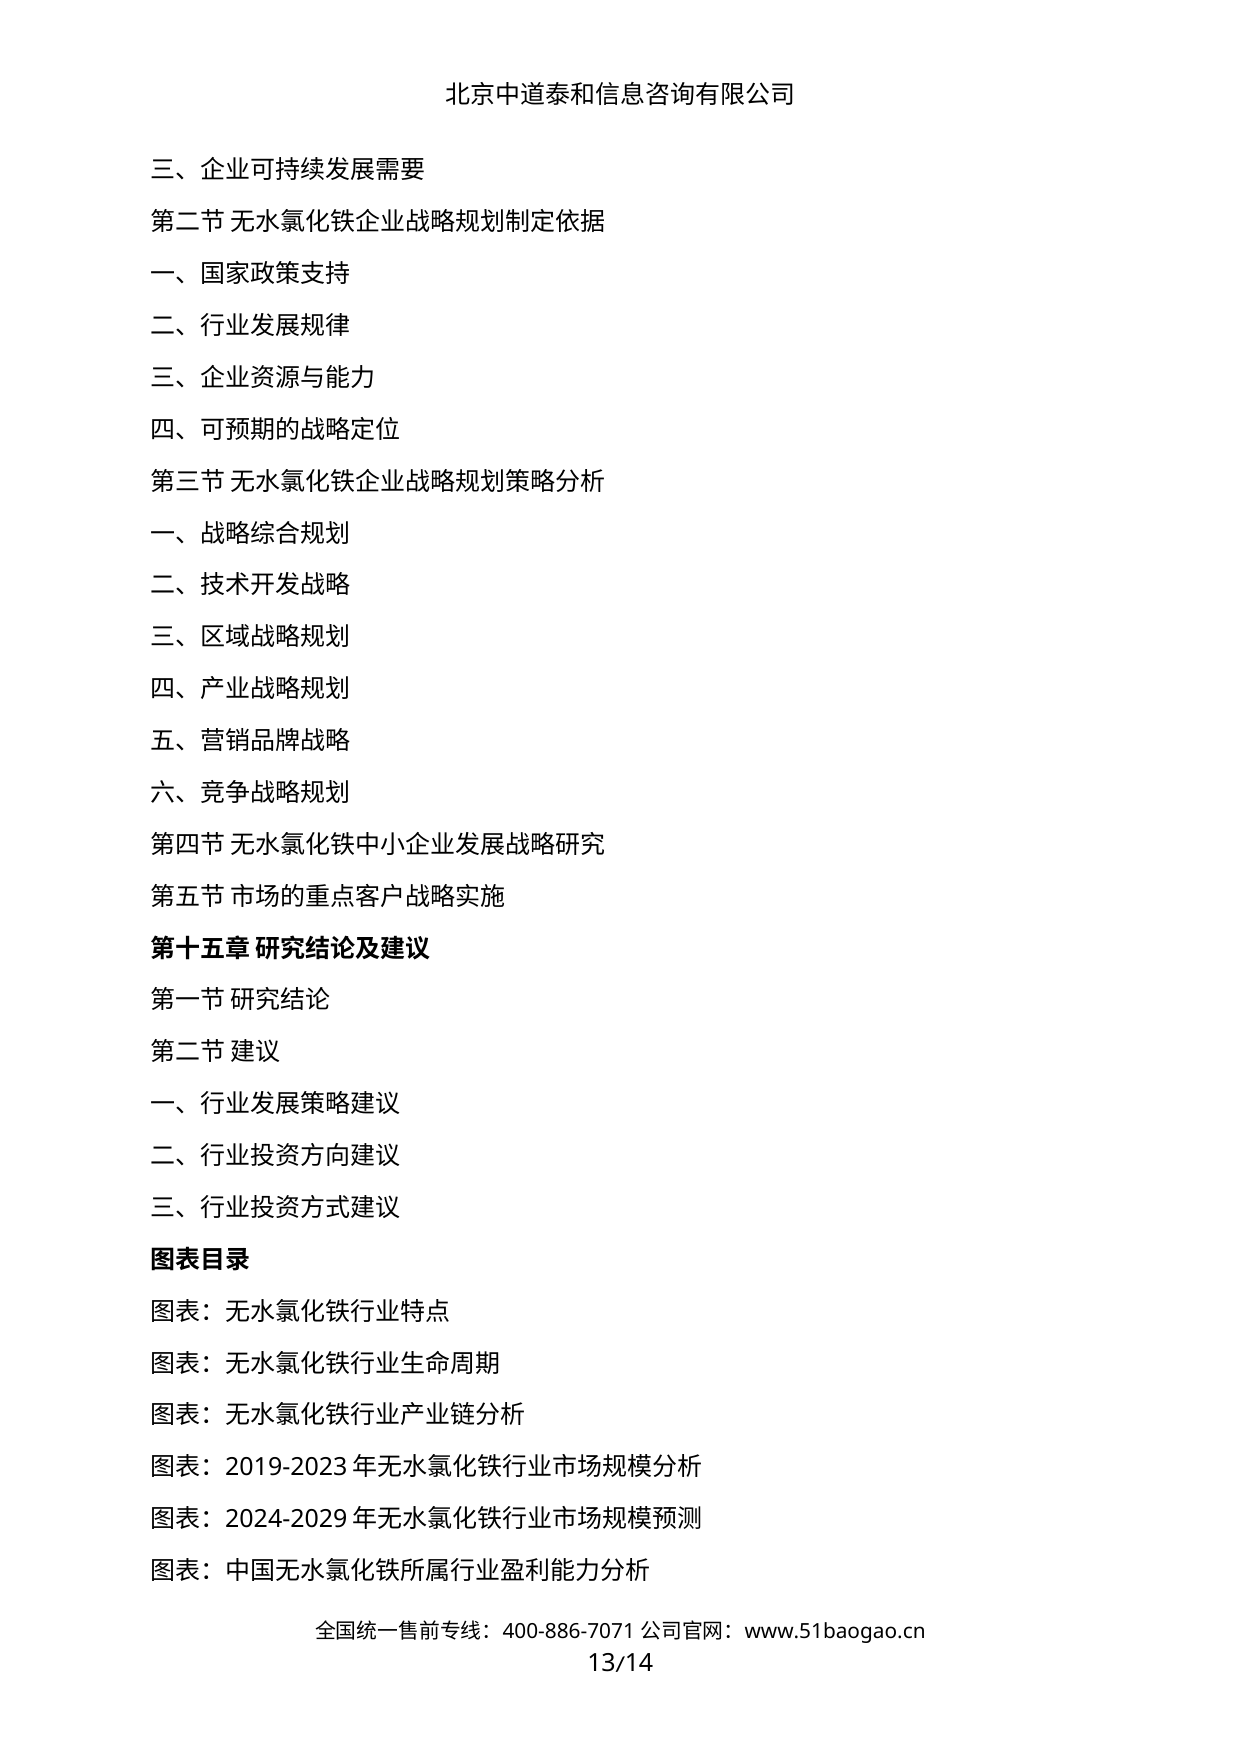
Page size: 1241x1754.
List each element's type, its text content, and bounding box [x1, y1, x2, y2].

text 二、行业发展规律 [150, 306, 1090, 342]
text 四、产业战略规划 [150, 669, 1090, 705]
text 图表：2024-2029年无水氯化铁行业市场规模预测 [150, 1499, 1090, 1535]
text 图表：2019-2023年无水氯化铁行业市场规模分析 [150, 1447, 1090, 1483]
text 二、技术开发战略 [150, 565, 1090, 601]
text 图表：无水氯化铁行业生命周期 [150, 1343, 1090, 1379]
text 一、行业发展策略建议 [150, 1084, 1090, 1120]
text 三、企业资源与能力 [150, 357, 1090, 394]
text 四、可预期的战略定位 [150, 409, 1090, 446]
text 二、行业投资方向建议 [150, 1136, 1090, 1172]
text 三、企业可持续发展需要 [150, 150, 1090, 186]
text 第五节 市场的重点客户战略实施 [150, 876, 1090, 912]
text 图表：无水氯化铁行业特点 [150, 1291, 1090, 1327]
text 三、区域战略规划 [150, 617, 1090, 653]
text 一、战略综合规划 [150, 513, 1090, 549]
text 六、竞争战略规划 [150, 772, 1090, 809]
text 第四节 无水氯化铁中小企业发展战略研究 [150, 824, 1090, 861]
text 图表：中国无水氯化铁所属行业盈利能力分析 [150, 1551, 1090, 1587]
text 第一节 研究结论 [150, 980, 1090, 1016]
text 第三节 无水氯化铁企业战略规划策略分析 [150, 461, 1090, 497]
text 图表：无水氯化铁行业产业链分析 [150, 1395, 1090, 1431]
text 一、国家政策支持 [150, 254, 1090, 290]
text 第二节 建议 [150, 1032, 1090, 1068]
text 第十五章 研究结论及建议 [150, 928, 1090, 964]
text 第二节 无水氯化铁企业战略规划制定依据 [150, 202, 1090, 238]
text 图表目录 [150, 1239, 1090, 1276]
text 三、行业投资方式建议 [150, 1187, 1090, 1224]
text 五、营销品牌战略 [150, 721, 1090, 757]
